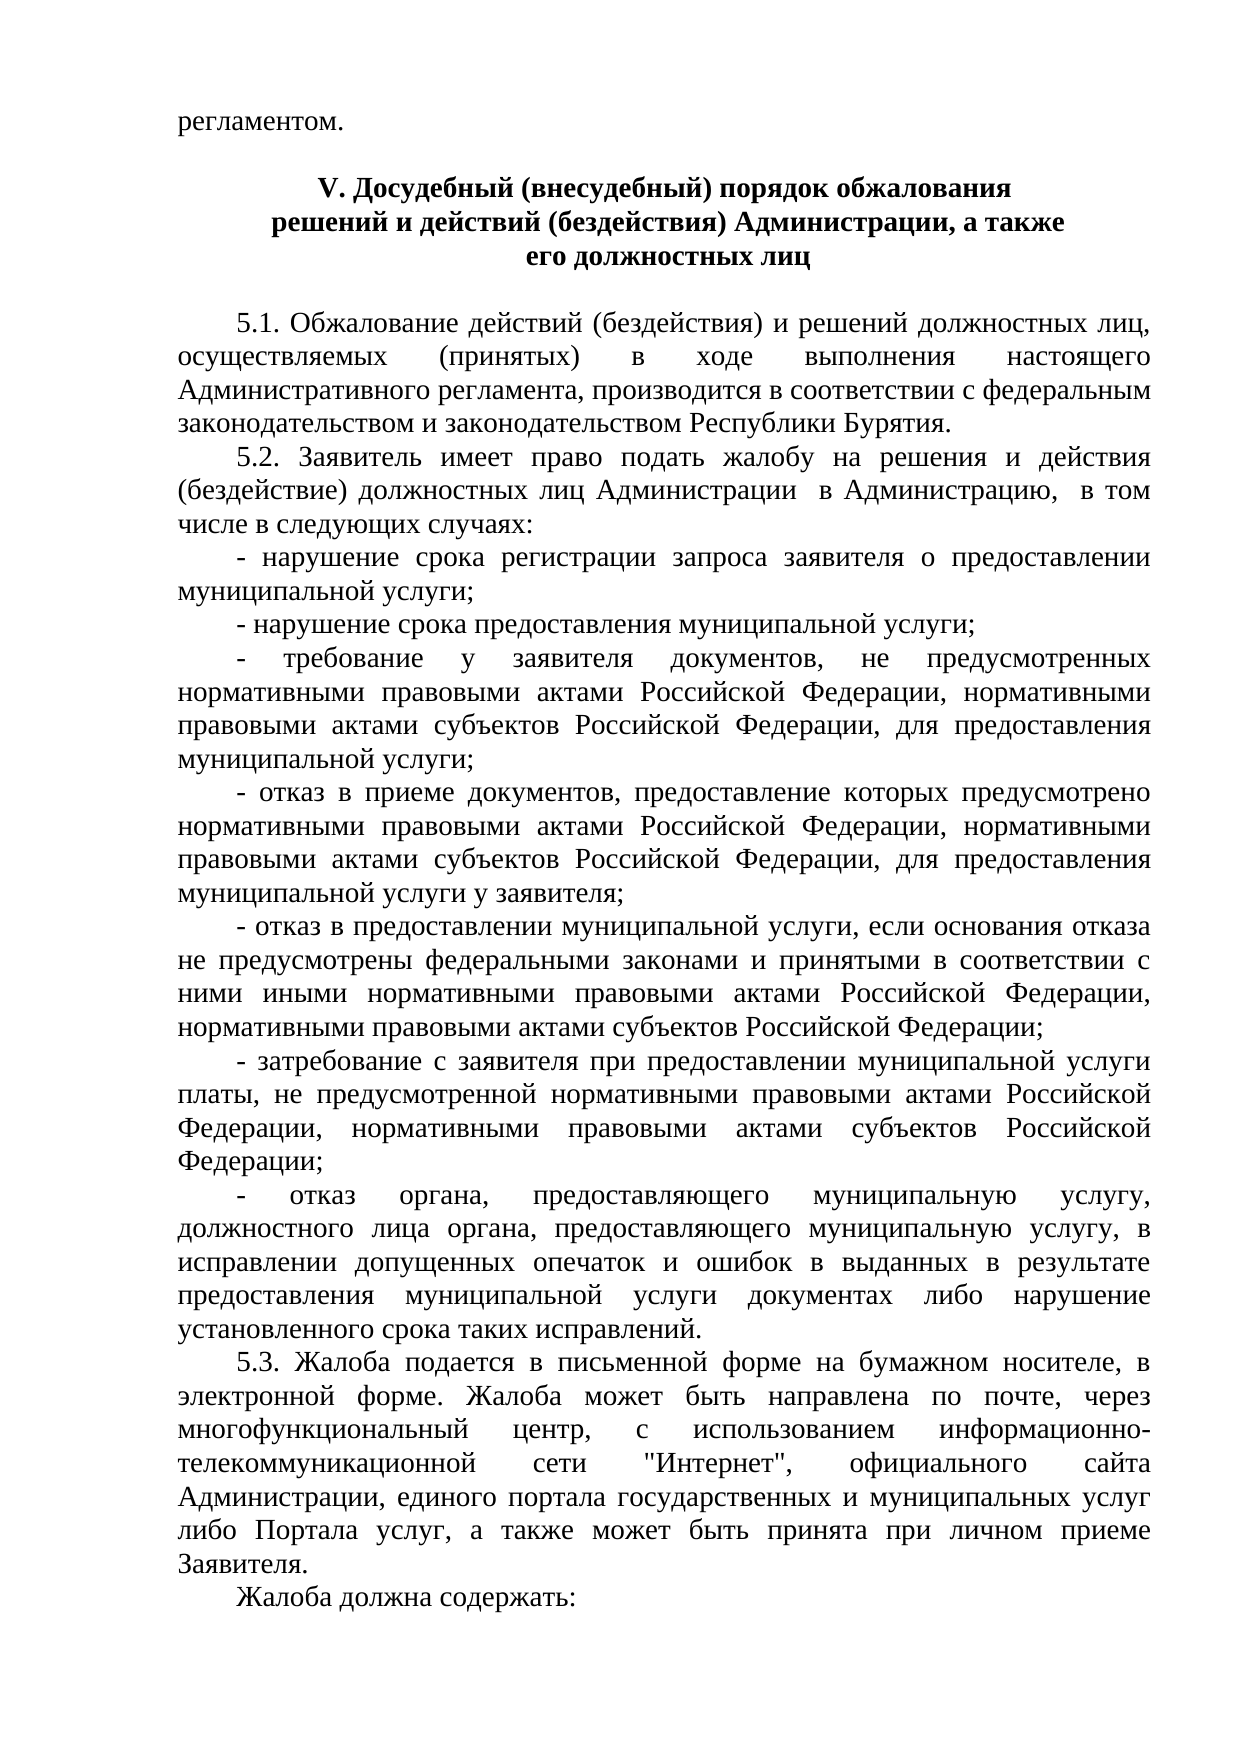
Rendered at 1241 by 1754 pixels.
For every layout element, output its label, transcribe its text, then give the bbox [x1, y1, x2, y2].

text - затребование с заявителя при предоставлении муниципальной услуги платы, не предусмотренной нормативными правовыми актами Российской Федерации, нормативными правовыми актами субъектов Российской Федерации; [177, 1043, 1152, 1177]
text решений и действий (бездействия) Администрации, а также [177, 204, 1152, 238]
text - отказ органа, предоставляющего муниципальную услугу, должностного лица органа, предоставляющего муниципальную услугу, в исправлении допущенных опечаток и ошибок в выданных в результате предоставления муниципальной услуги документах либо нарушение установленного срока таких исправлений. [177, 1177, 1152, 1344]
text - требование у заявителя документов, не предусмотренных нормативными правовыми актами Российской Федерации, нормативными правовыми актами субъектов Российской Федерации, для предоставления муниципальной услуги; [177, 640, 1152, 774]
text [177, 103, 1152, 137]
text V. Досудебный (внесудебный) порядок обжалования [177, 171, 1152, 204]
text 5.1. Обжалование действий (бездействия) и решений должностных лиц, осуществляемых (принятых) в ходе выполнения настоящего Административного регламента, производится в соответствии с федеральным законодательством и законодательством Республики Бурятия. [177, 305, 1152, 439]
text - нарушение срока предоставления муниципальной услуги; [177, 607, 1152, 640]
text 5.2. Заявитель имеет право подать жалобу на решения и действия (бездействие) должностных лиц Администрации в Администрацию, в том числе в следующих случаях: [177, 439, 1152, 539]
text его должностных лиц [177, 238, 1152, 271]
text - нарушение срока регистрации запроса заявителя о предоставлении муниципальной услуги; [177, 539, 1152, 607]
text - отказ в приеме документов, предоставление которых предусмотрено нормативными правовыми актами Российской Федерации, нормативными правовыми актами субъектов Российской Федерации, для предоставления муниципальной услуги у заявителя; [177, 774, 1152, 908]
text - отказ в предоставлении муниципальной услуги, если основания отказа не предусмотрены федеральными законами и принятыми в соответствии с ними иными нормативными правовыми актами Российской Федерации, нормативными правовыми актами субъектов Российской Федерации; [177, 908, 1152, 1043]
text 5.3. Жалоба подается в письменной форме на бумажном носителе, в электронной форме. Жалоба может быть направлена по почте, через многофункциональный центр, с использованием информационно-телекоммуникационной сети "Интернет", официального сайта Администрации, единого портала государственных и муниципальных услуг либо Портала услуг, а также может быть принята при личном приеме Заявителя. [177, 1344, 1152, 1579]
text Жалоба должна содержать: [177, 1579, 1152, 1613]
